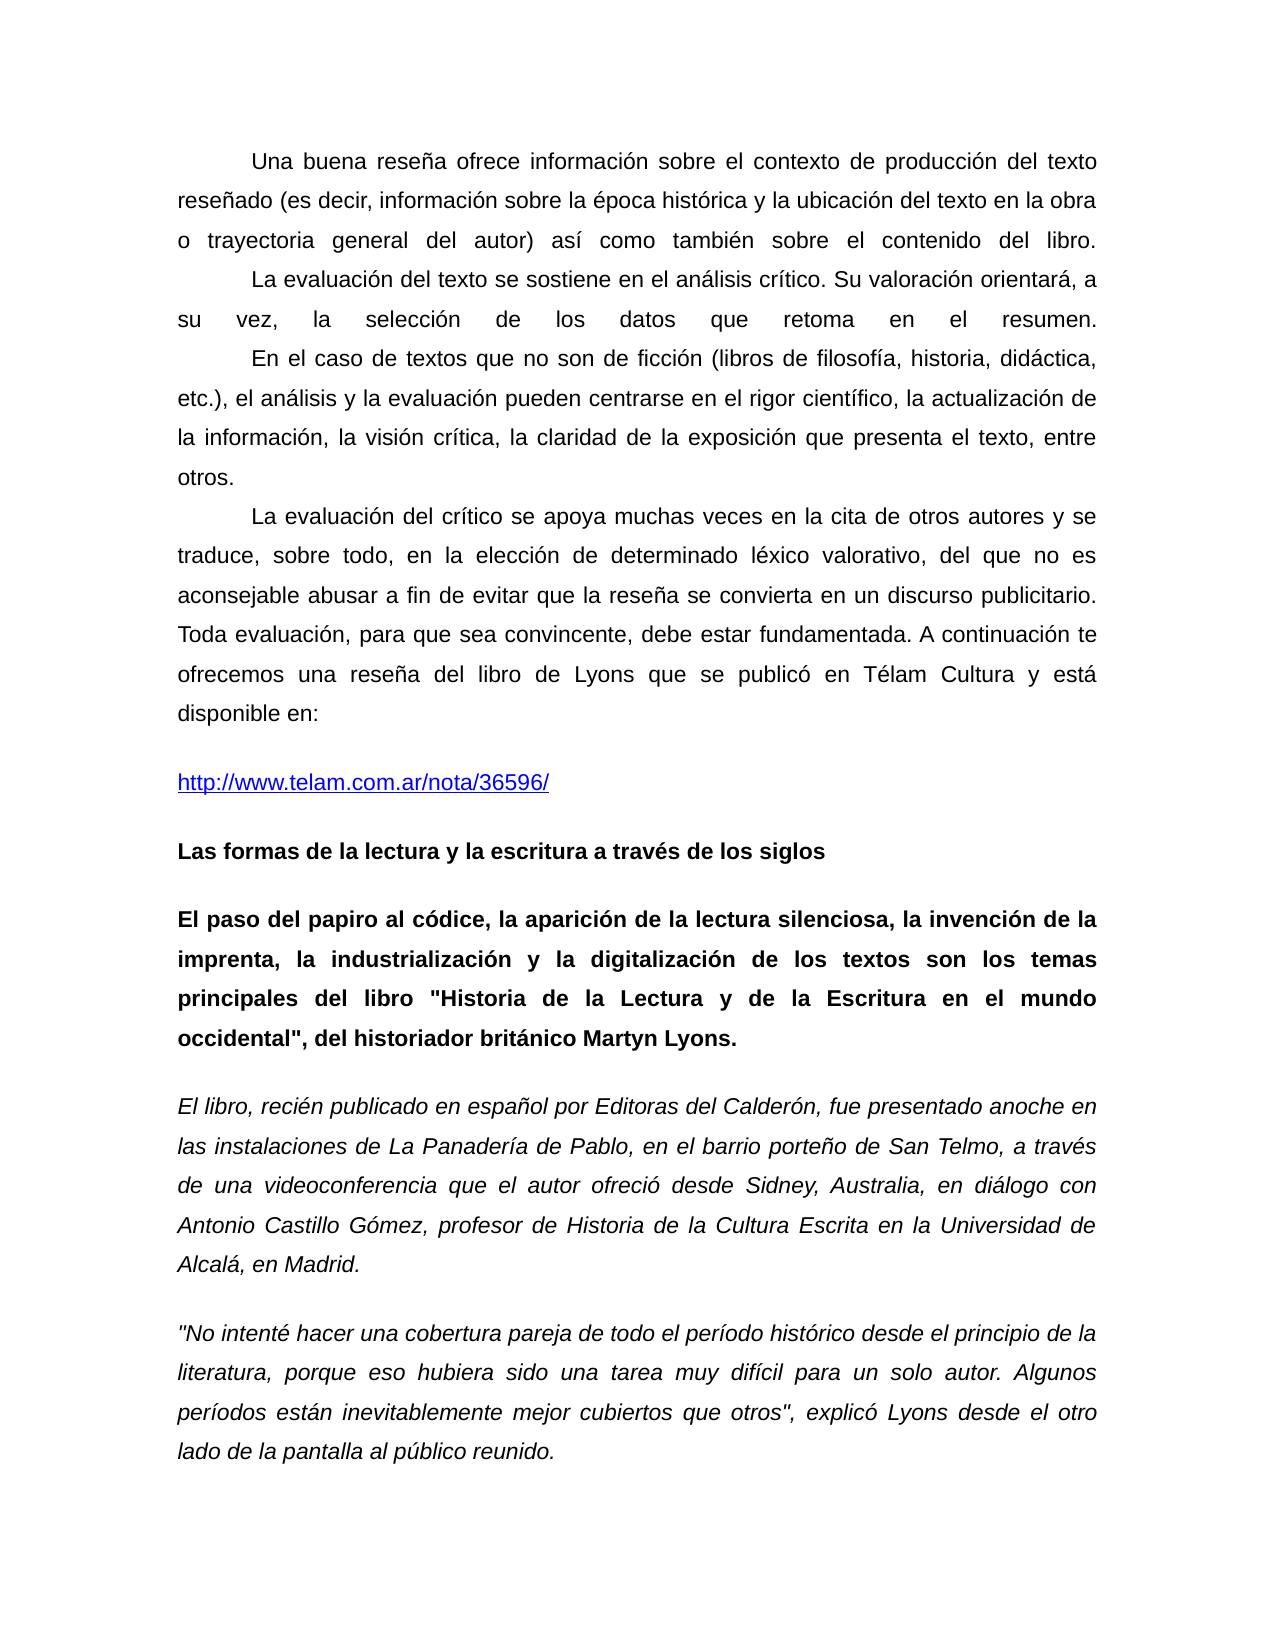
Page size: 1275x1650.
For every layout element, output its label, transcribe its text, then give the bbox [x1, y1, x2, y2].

text "No intenté hacer una cobertura pareja de todo el período histórico desde el principio de la literatura, porque eso hubiera sido una tarea muy difícil para un solo autor. Algunos períodos están inevitablemente mejor cubiertos que otros", explicó Lyons desde el otro lado de la pantalla al público reunido. [177, 1320, 1098, 1465]
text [177, 148, 1098, 727]
text Las formas de la lectura y la escritura a través de los siglos [177, 838, 1098, 864]
text El paso del papiro al códice, la aparición de la lectura silenciosa, la invención de la imprenta, la industrialización y la digitalización de los textos son los temas principales del libro "Historia de la Lectura y de la Escritura en el mundo occidental", del historiador británico Martyn Lyons. [177, 906, 1098, 1051]
text http://www.telam.com.ar/nota/36596/ [177, 769, 1098, 795]
text El libro, recién publicado en español por Editoras del Calderón, fue presentado anoche en las instalaciones de La Panadería de Pablo, en el barrio porteño de San Telmo, a través de una videoconferencia que el autor ofreció desde Sidney, Australia, en diálogo con Antonio Castillo Gómez, profesor de Historia de la Cultura Escrita en la Universidad de Alcalá, en Madrid. [177, 1093, 1098, 1278]
